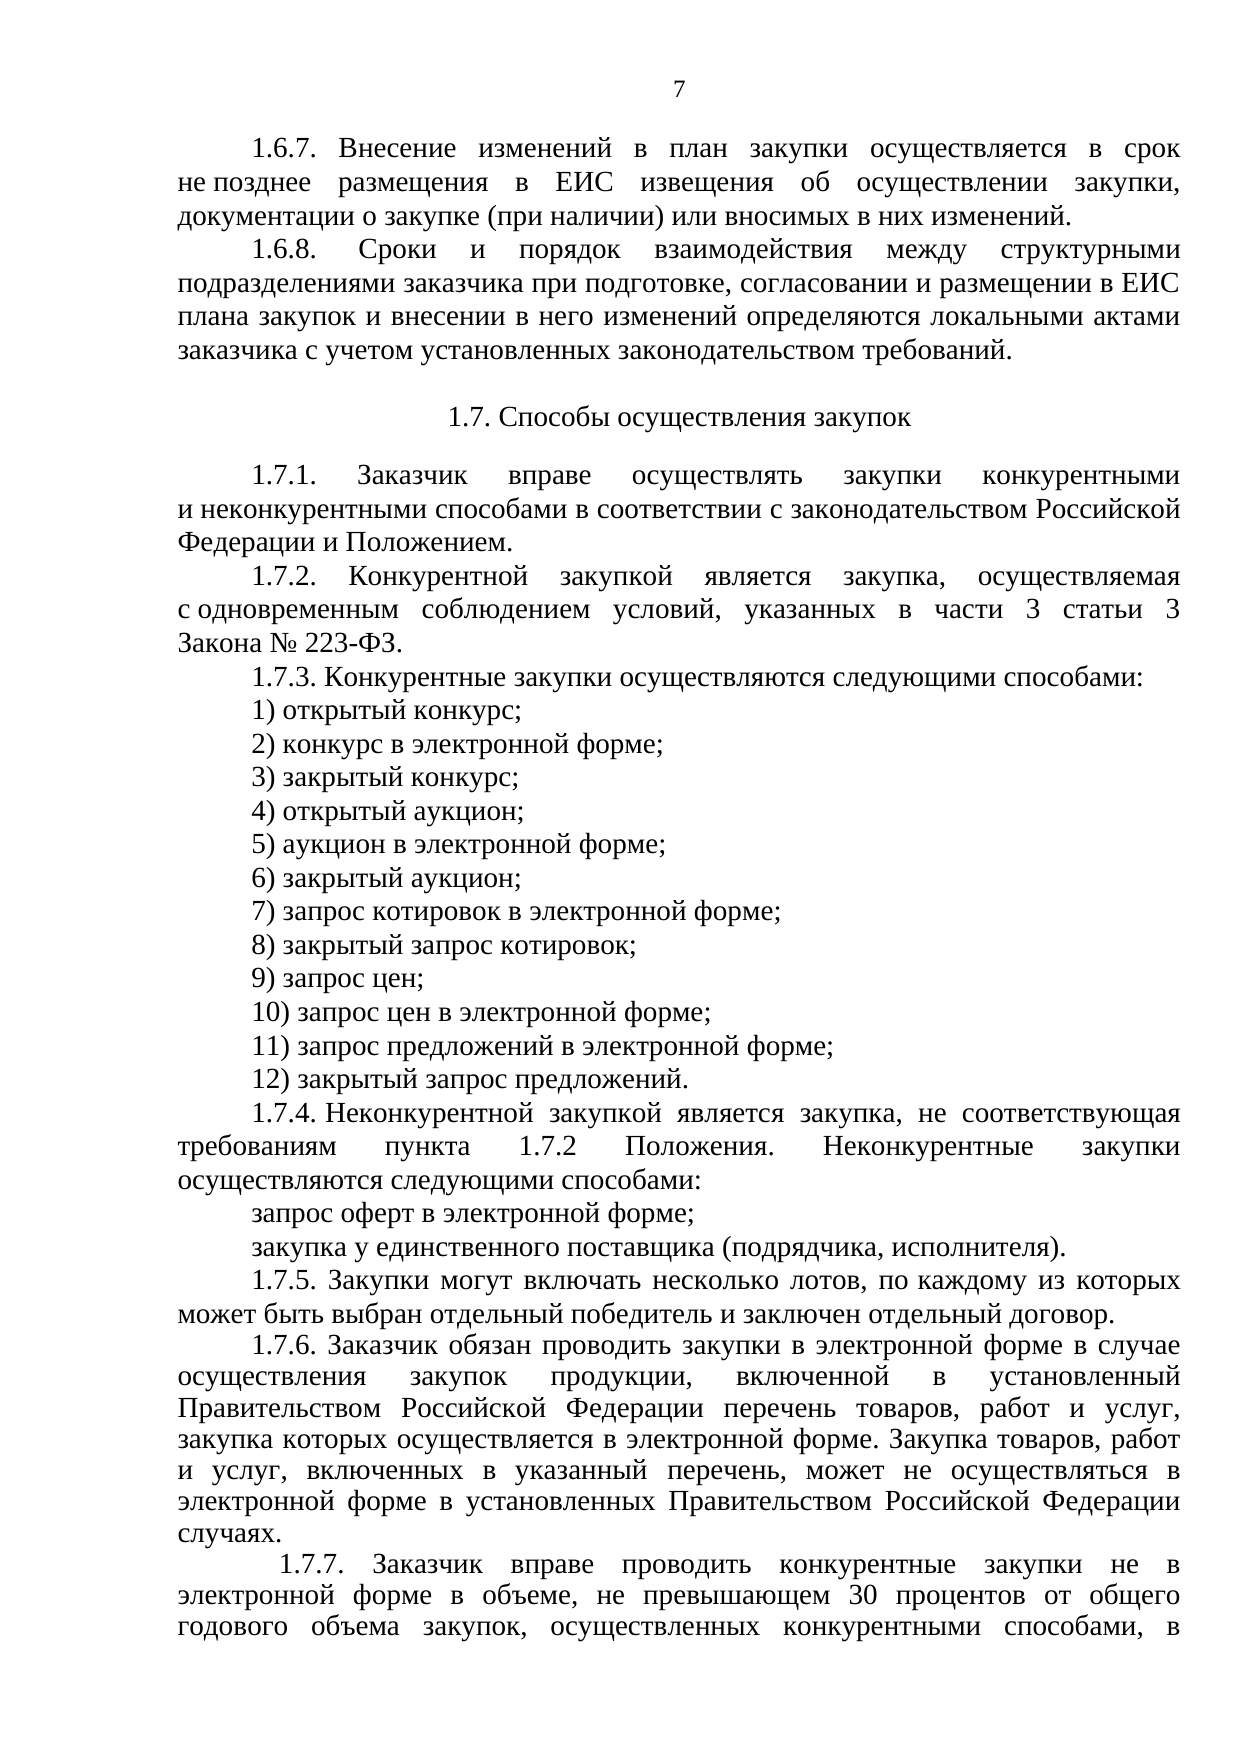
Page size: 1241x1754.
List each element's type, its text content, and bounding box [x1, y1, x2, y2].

text 2) конкурс в электронной форме; [177, 726, 1181, 759]
text 1.7.2. Конкурентной закупкой является закупка, осуществляемая с одновременным соблюдением условий, указанных в части 3 статьи 3 Закона № 223-ФЗ. [177, 558, 1181, 659]
text 9) запрос цен; [177, 961, 1181, 994]
text 6) закрытый аукцион; [177, 860, 1181, 893]
text 1) открытый конкурс; [177, 692, 1181, 726]
text 12) закрытый запрос предложений. [177, 1061, 1181, 1095]
text 8) закрытый запрос котировок; [177, 927, 1181, 961]
text запрос оферт в электронной форме; [177, 1195, 1181, 1229]
text 7) запрос котировок в электронной форме; [177, 893, 1181, 927]
text 5) аукцион в электронной форме; [177, 826, 1181, 860]
text 3) закрытый конкурс; [177, 759, 1181, 793]
text 1.7.4. Неконкурентной закупкой является закупка, не соответствующая требованиям пункта 1.7.2 Положения. Неконкурентные закупки осуществляются следующими способами: [177, 1095, 1181, 1195]
text 1.7.6. Заказчик обязан проводить закупки в электронной форме в случае осуществления закупок продукции, включенной в установленный Правительством Российской Федерации перечень товаров, работ и услуг, закупка которых осуществляется в электронной форме. Закупка товаров, работ и услуг, включенных в указанный перечень, может не осуществляться в электронной форме в установленных Правительством Российской Федерации случаях. [177, 1329, 1181, 1548]
text 1.7.5. Закупки могут включать несколько лотов, по каждому из которых может быть выбран отдельный победитель и заключен отдельный договор. [177, 1262, 1181, 1329]
text 10) запрос цен в электронной форме; [177, 994, 1181, 1028]
text 1.6.8. Сроки и порядок взаимодействия между структурными подразделениями заказчика при подготовке, согласовании и размещении в ЕИС плана закупок и внесении в него изменений определяются локальными актами заказчика с учетом установленных законодательством требований. [177, 231, 1181, 365]
text 1.7.3. Конкурентные закупки осуществляются следующими способами: [177, 659, 1181, 692]
text закупка у единственного поставщика (подрядчика, исполнителя). [177, 1229, 1181, 1262]
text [177, 1548, 1181, 1642]
text 1.6.7. Внесение изменений в план закупки осуществляется в срок не позднее размещения в ЕИС извещения об осуществлении закупки, документации о закупке (при наличии) или вносимых в них изменений. [177, 131, 1181, 231]
text 11) запрос предложений в электронной форме; [177, 1028, 1181, 1061]
text 1.7.1. Заказчик вправе осуществлять закупки конкурентными и неконкурентными способами в соответствии с законодательством Российской Федерации и Положением. [177, 457, 1181, 558]
subtitle 1.7. Способы осуществления закупок [177, 399, 1181, 432]
text 4) открытый аукцион; [177, 793, 1181, 826]
